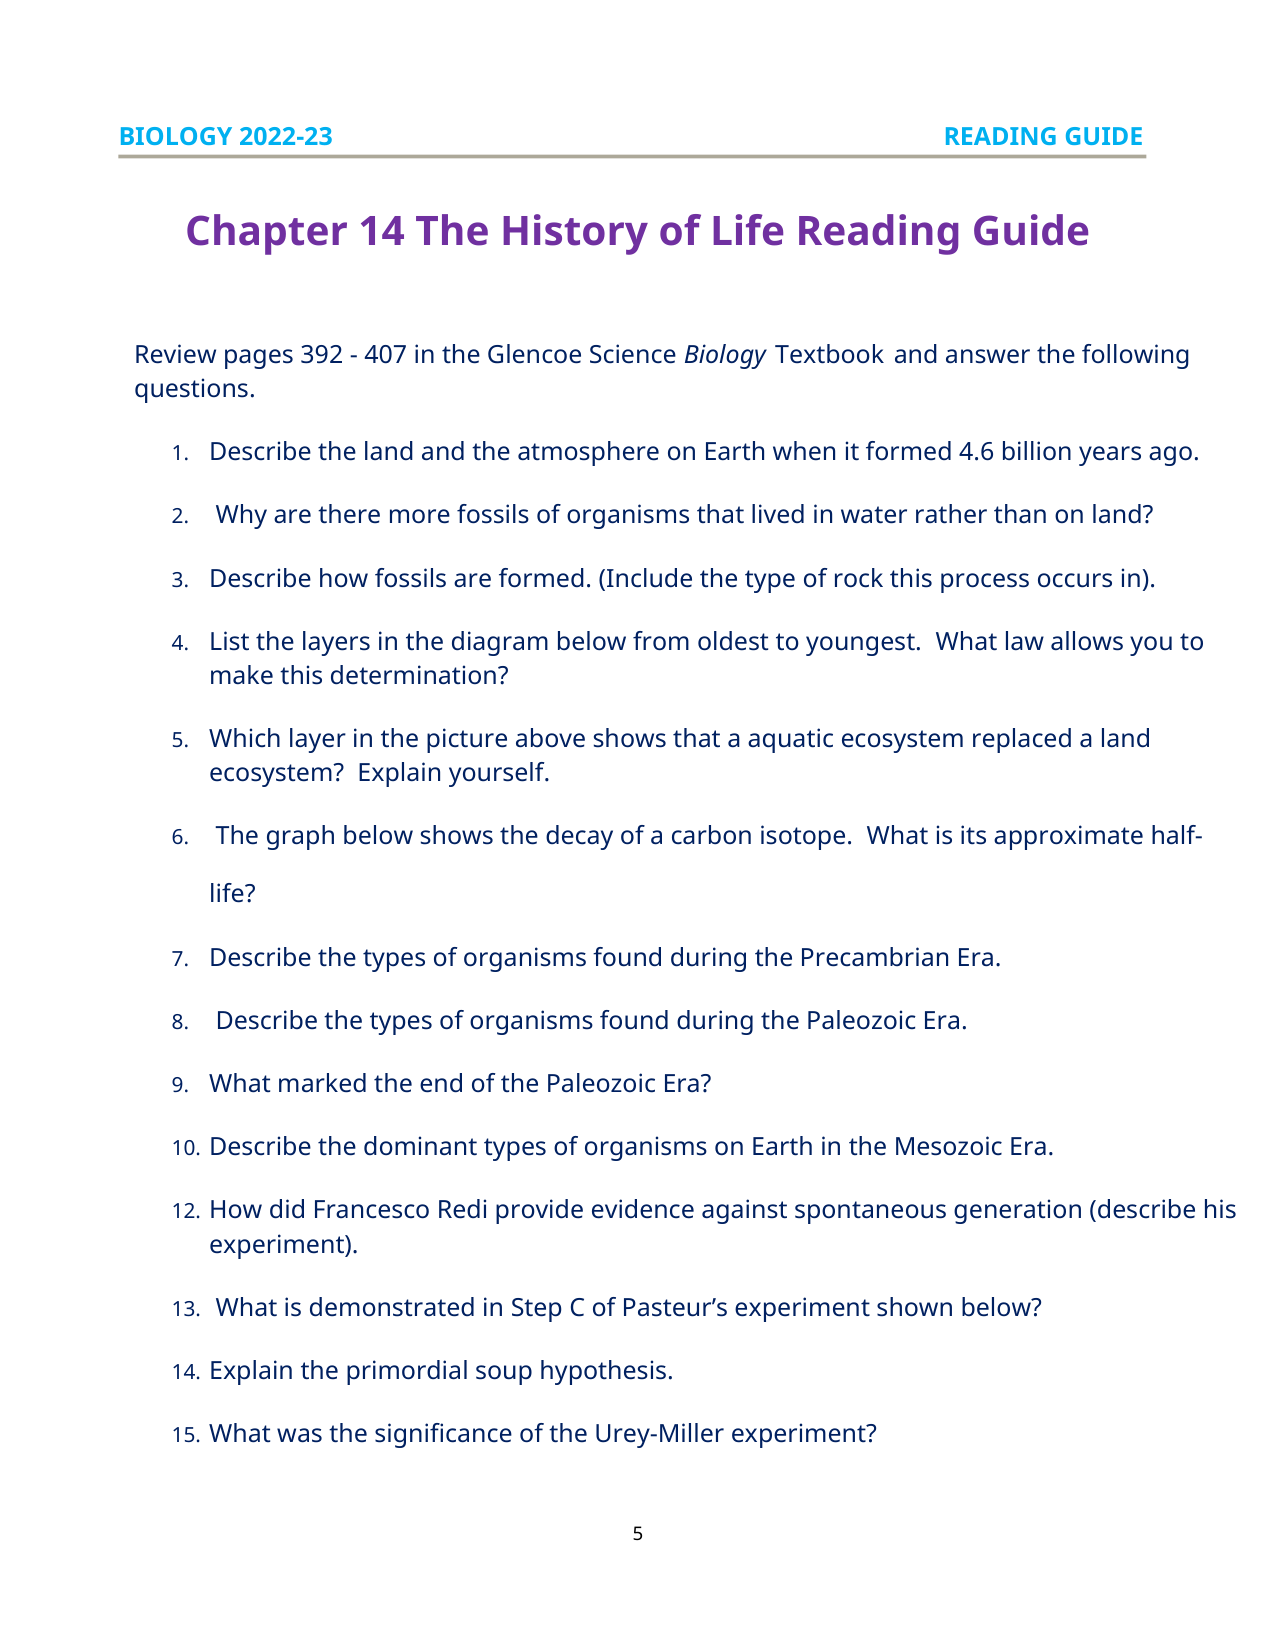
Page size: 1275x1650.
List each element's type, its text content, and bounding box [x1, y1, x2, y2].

text Chapter 14 The History of Life Reading Guide [118, 202, 1157, 258]
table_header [118, 258, 1262, 1495]
text BIOLOGY 2022-23 READING GUIDE [118, 118, 1157, 183]
